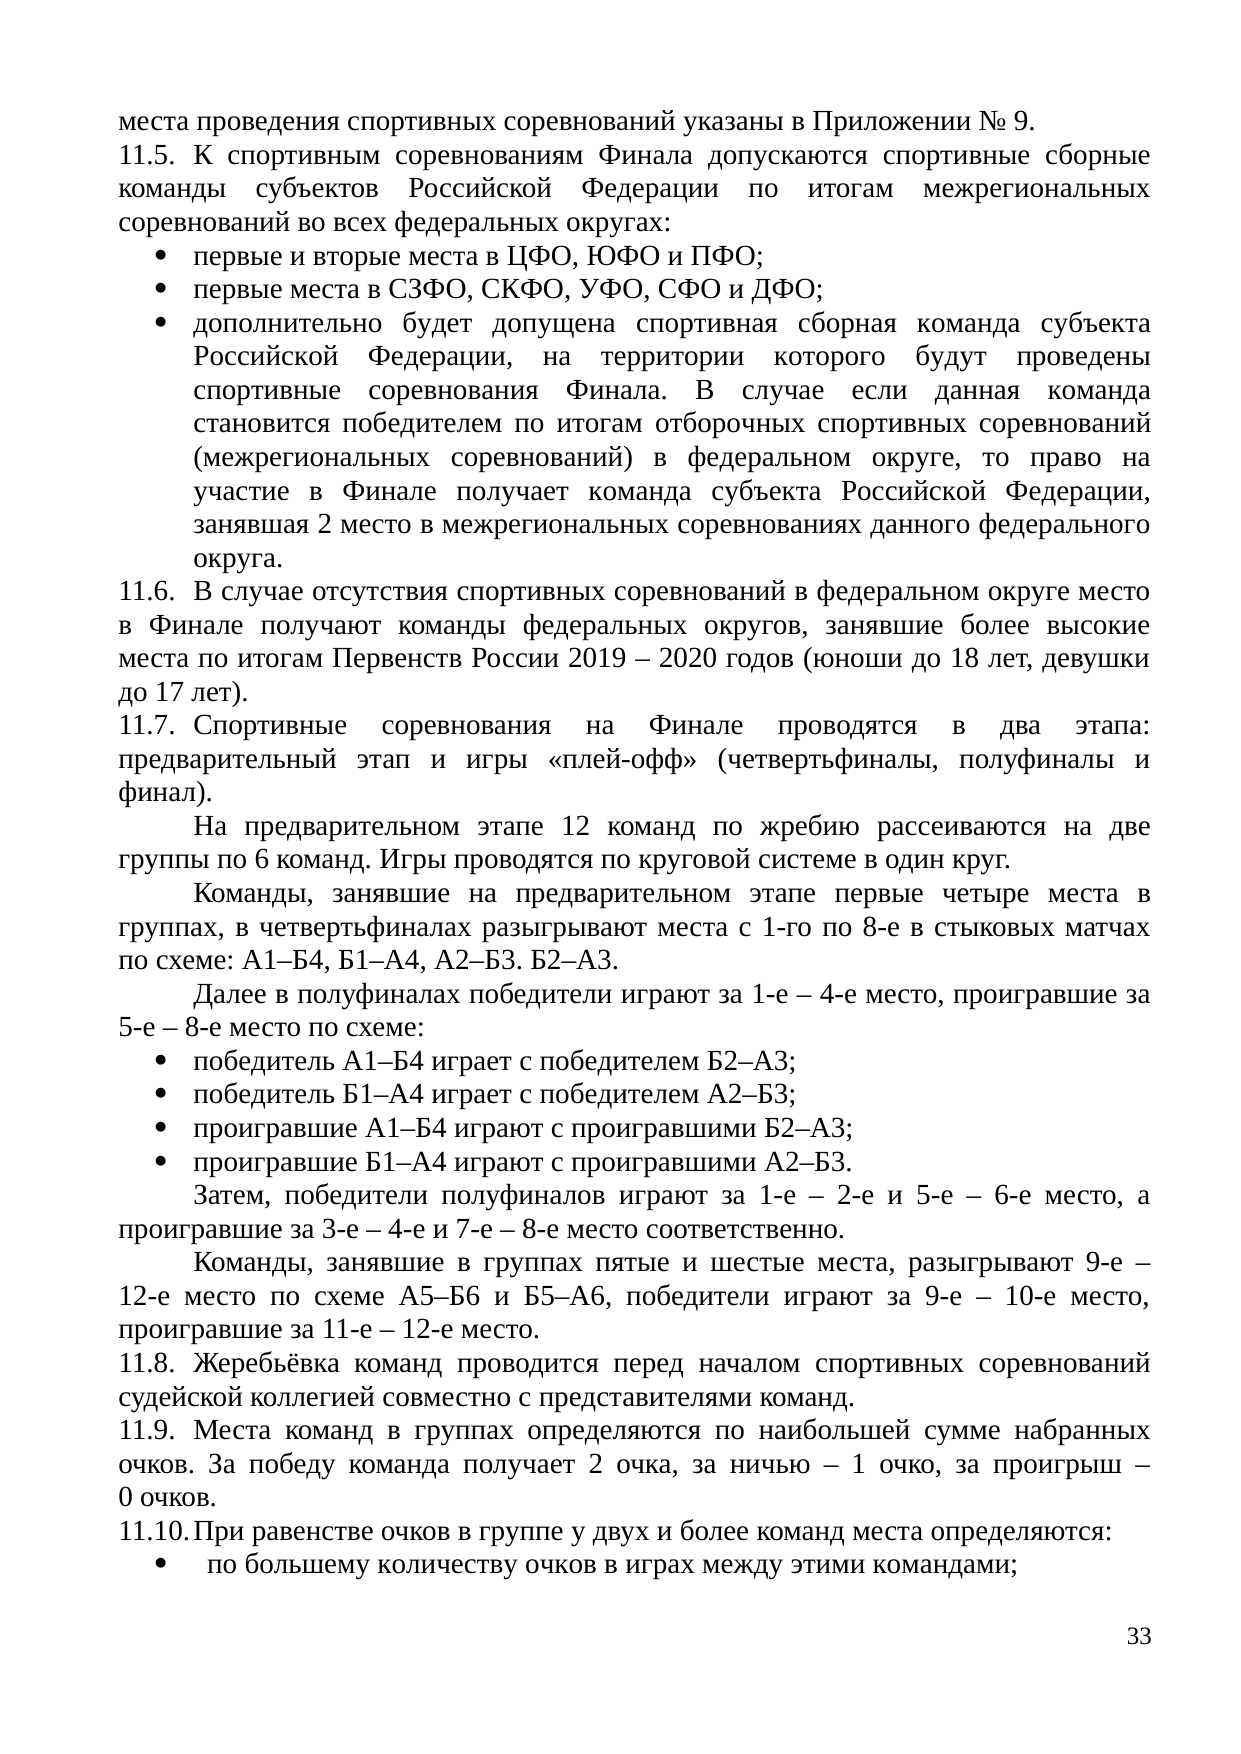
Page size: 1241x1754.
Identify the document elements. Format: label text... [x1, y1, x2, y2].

text На предварительном этапе 12 команд по жребию рассеиваются на две группы по 6 команд. Игры проводятся по круговой системе в один круг. [118, 808, 1152, 875]
list победитель А1–Б4 играет с победителем Б2–А3; [156, 1043, 1152, 1077]
text Далее в полуфиналах победители играют за 1-е – 4-е место, проигравшие за 5-е – 8-е место по схеме: [118, 976, 1152, 1043]
list по большему количеству очков в играх между этими командами; [156, 1546, 1152, 1580]
text Команды, занявшие в группах пятые и шестые места, разыгрывают 9-е – 12-е место по схеме А5–Б6 и Б5–А6, победители играют за 9-е – 10-е место, проигравшие за 11-е – 12-е место. [118, 1244, 1152, 1345]
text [118, 103, 1152, 137]
text 11.8. Жеребьёвка команд проводится перед началом спортивных соревнований судейской коллегией совместно с представителями команд. [118, 1345, 1152, 1412]
text 11.9. Места команд в группах определяются по наибольшей сумме набранных очков. За победу команда получает 2 очка, за ничью – 1 очко, за проигрыш – 0 очков. [118, 1412, 1152, 1513]
text 11.10. При равенстве очков в группе у двух и более команд места определяются: [118, 1513, 1152, 1546]
list победитель Б1–А4 играет с победителем А2–Б3; [156, 1077, 1152, 1110]
text Команды, занявшие на предварительном этапе первые четыре места в группах, в четвертьфиналах разыгрывают места с 1-го по 8-е в стыковых матчах по схеме: А1–Б4, Б1–А4, А2–Б3. Б2–А3. [118, 875, 1152, 976]
text 11.5. К спортивным соревнованиям Финала допускаются спортивные сборные команды субъектов Российской Федерации по итогам межрегиональных соревнований во всех федеральных округах: [118, 137, 1152, 238]
list проигравшие Б1–А4 играют с проигравшими А2–Б3. [156, 1144, 1152, 1177]
list дополнительно будет допущена спортивная сборная команда субъекта Российской Федерации, на территории которого будут проведены спортивные соревнования Финала. В случае если данная команда становится победителем по итогам отборочных спортивных соревнований (межрегиональных соревнований) в федеральном округе, то право на участие в Финале получает команда субъекта Российской Федерации, занявшая 2 место в межрегиональных соревнованиях данного федерального округа. [156, 305, 1152, 573]
text 11.6. В случае отсутствия спортивных соревнований в федеральном округе место в Финале получают команды федеральных округов, занявшие более высокие места по итогам Первенств России 2019 – 2020 годов (юноши до 18 лет, девушки до 17 лет). [118, 573, 1152, 707]
list первые и вторые места в ЦФО, ЮФО и ПФО; [156, 238, 1152, 271]
list проигравшие А1–Б4 играют с проигравшими Б2–А3; [156, 1110, 1152, 1144]
list первые места в СЗФО, СКФО, УФО, СФО и ДФО; [156, 271, 1152, 305]
text 11.7. Спортивные соревнования на Финале проводятся в два этапа: предварительный этап и игры «плей-офф» (четвертьфиналы, полуфиналы и финал). [118, 707, 1152, 808]
text Затем, победители полуфиналов играют за 1-е – 2-е и 5-е – 6-е место, а проигравшие за 3-е – 4-е и 7-е – 8-е место соответственно. [118, 1177, 1152, 1244]
